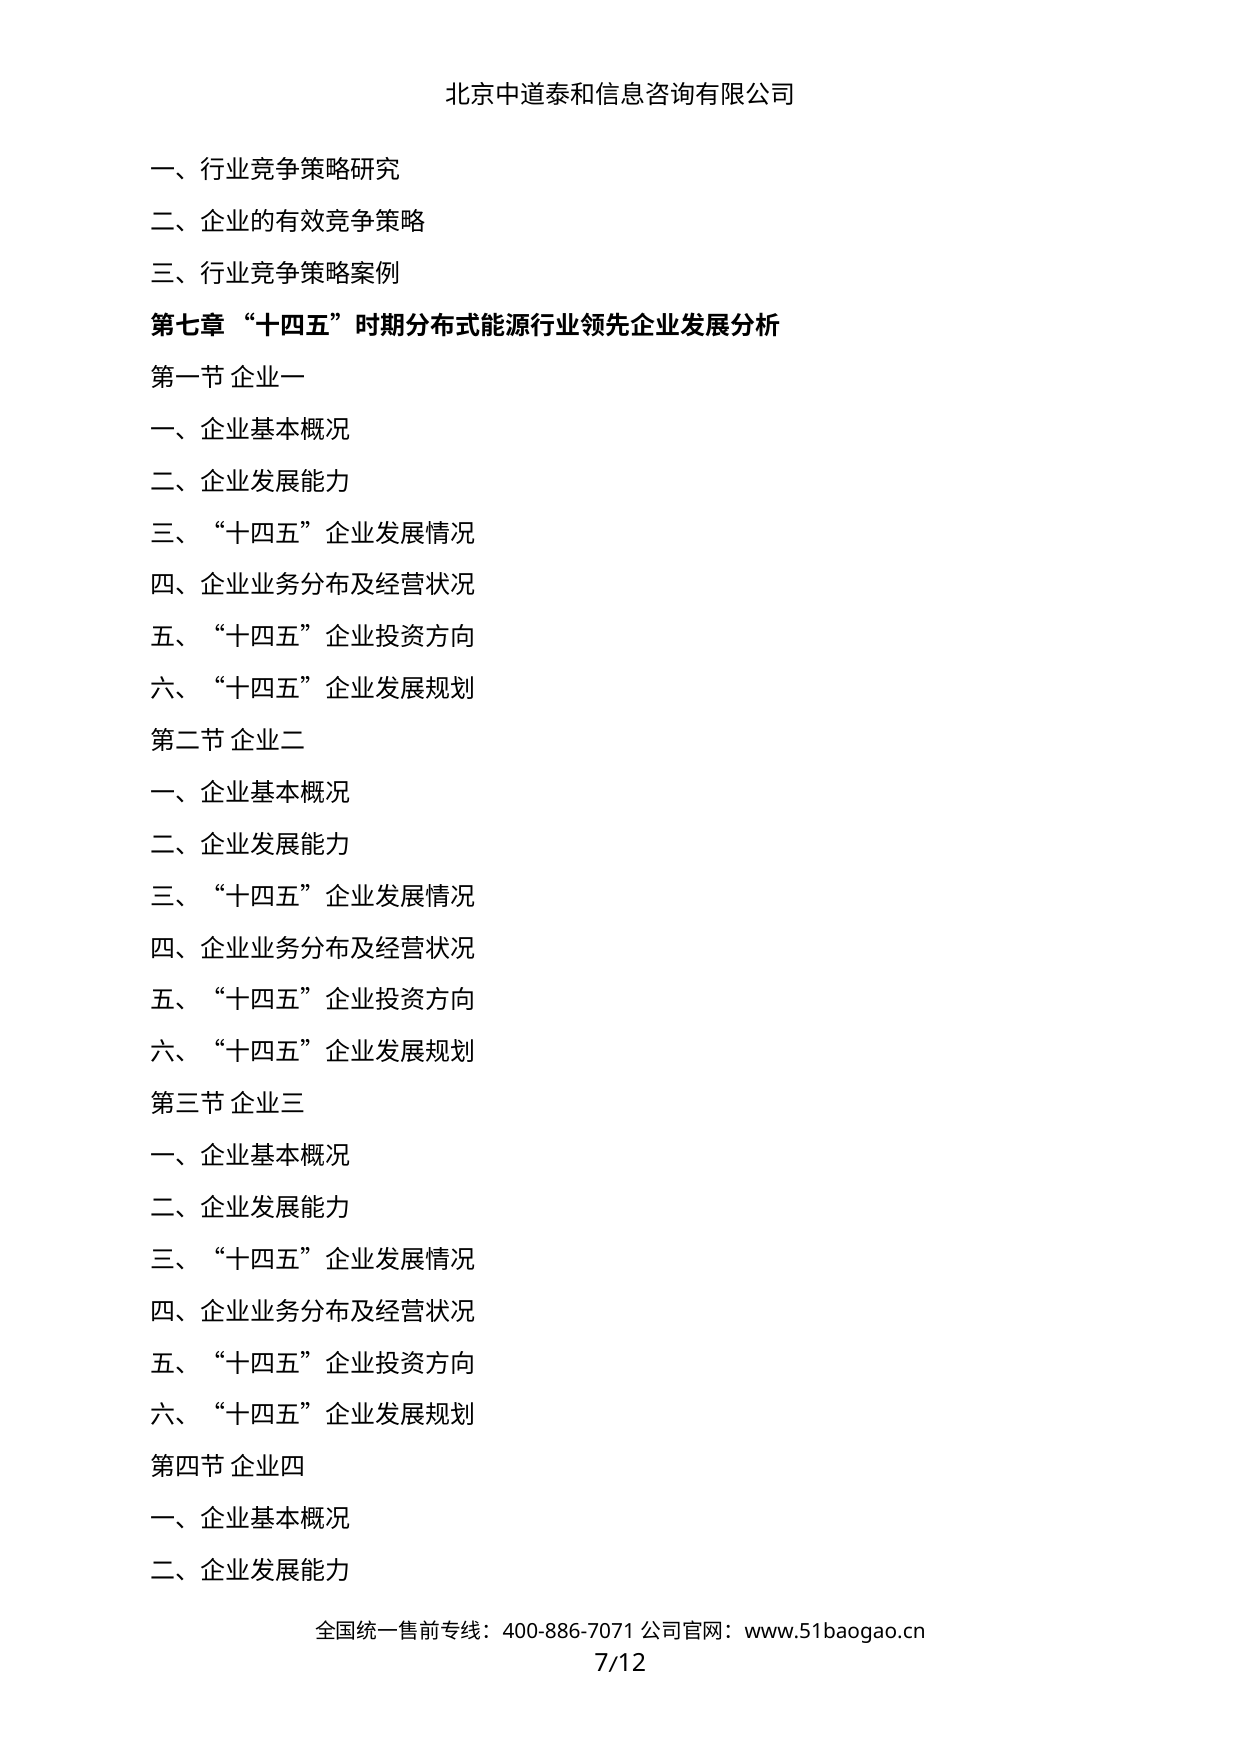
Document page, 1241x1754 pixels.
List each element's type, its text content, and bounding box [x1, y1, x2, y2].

text 六、“十四五”企业发展规划 [150, 1395, 1090, 1431]
text 一、企业基本概况 [150, 409, 1090, 446]
text 一、行业竞争策略研究 [150, 150, 1090, 186]
text 四、企业业务分布及经营状况 [150, 928, 1090, 964]
text 二、企业的有效竞争策略 [150, 202, 1090, 238]
text 第一节 企业一 [150, 357, 1090, 394]
text 第三节 企业三 [150, 1084, 1090, 1120]
text 五、“十四五”企业投资方向 [150, 1343, 1090, 1379]
text 一、企业基本概况 [150, 1499, 1090, 1535]
text 三、“十四五”企业发展情况 [150, 876, 1090, 912]
text 第四节 企业四 [150, 1447, 1090, 1483]
text 二、企业发展能力 [150, 824, 1090, 861]
text 六、“十四五”企业发展规划 [150, 1032, 1090, 1068]
text 三、“十四五”企业发展情况 [150, 513, 1090, 549]
text 二、企业发展能力 [150, 461, 1090, 497]
text 二、企业发展能力 [150, 1187, 1090, 1224]
text 第二节 企业二 [150, 721, 1090, 757]
text 第七章 “十四五”时期分布式能源行业领先企业发展分析 [150, 306, 1090, 342]
text 二、企业发展能力 [150, 1551, 1090, 1587]
text 六、“十四五”企业发展规划 [150, 669, 1090, 705]
text 四、企业业务分布及经营状况 [150, 1291, 1090, 1327]
text 三、行业竞争策略案例 [150, 254, 1090, 290]
text 三、“十四五”企业发展情况 [150, 1239, 1090, 1276]
text 一、企业基本概况 [150, 772, 1090, 809]
text 一、企业基本概况 [150, 1136, 1090, 1172]
text 四、企业业务分布及经营状况 [150, 565, 1090, 601]
text 五、“十四五”企业投资方向 [150, 980, 1090, 1016]
text 五、“十四五”企业投资方向 [150, 617, 1090, 653]
